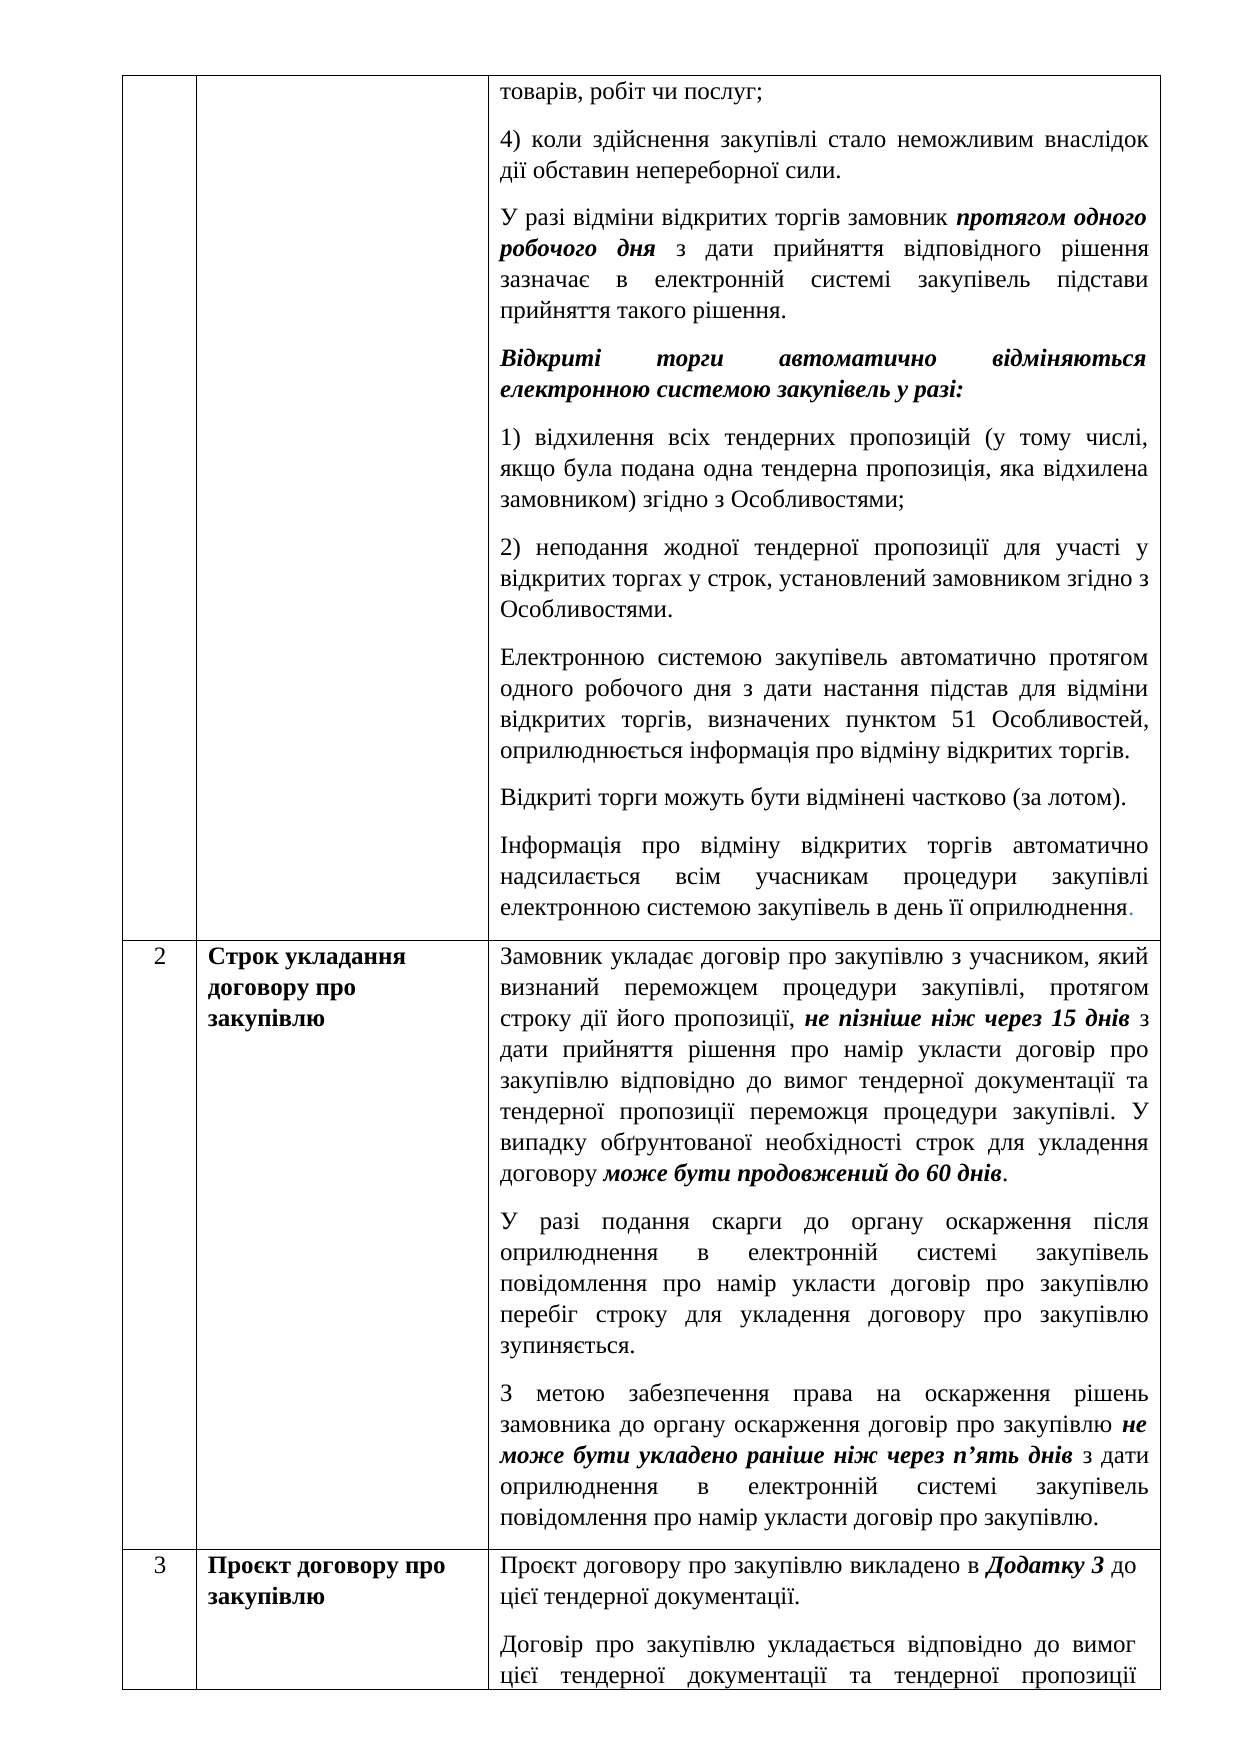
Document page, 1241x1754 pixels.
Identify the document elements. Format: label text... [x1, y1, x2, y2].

table_cell 2 [123, 941, 196, 1549]
table_cell Замовник укладає договір про закупівлю з учасником, який визнаний переможцем процедури закупівлі, протягом строку дії його пропозиції, не пізніше ніж через 15 днів з дати прийняття рішення про намір укласти договір про закупівлю відповідно до вимог тендерної документації та тендерної пропозиції переможця процедури закупівлі. У випадку обґрунтованої необхідності строк для укладення договору може бути продовжений до 60 днів. У разі подання скарги до органу оскарження після оприлюднення в електронній системі закупівель повідомлення про намір укласти договір про закупівлю перебіг строку для укладення договору про закупівлю зупиняється. З метою забезпечення права на оскарження рішень замовника до органу оскарження договір про закупівлю не може бути укладено раніше ніж через п’ять днів з дати оприлюднення в електронній системі закупівель повідомлення про намір укласти договір про закупівлю. [489, 941, 1160, 1549]
table_cell 3 [123, 1550, 196, 1689]
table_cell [489, 76, 1160, 940]
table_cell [197, 76, 488, 940]
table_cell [489, 1550, 1160, 1689]
table_cell 1 [123, 76, 196, 940]
table_cell Строк укладання договору про закупівлю [197, 941, 488, 1549]
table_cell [197, 1550, 488, 1689]
